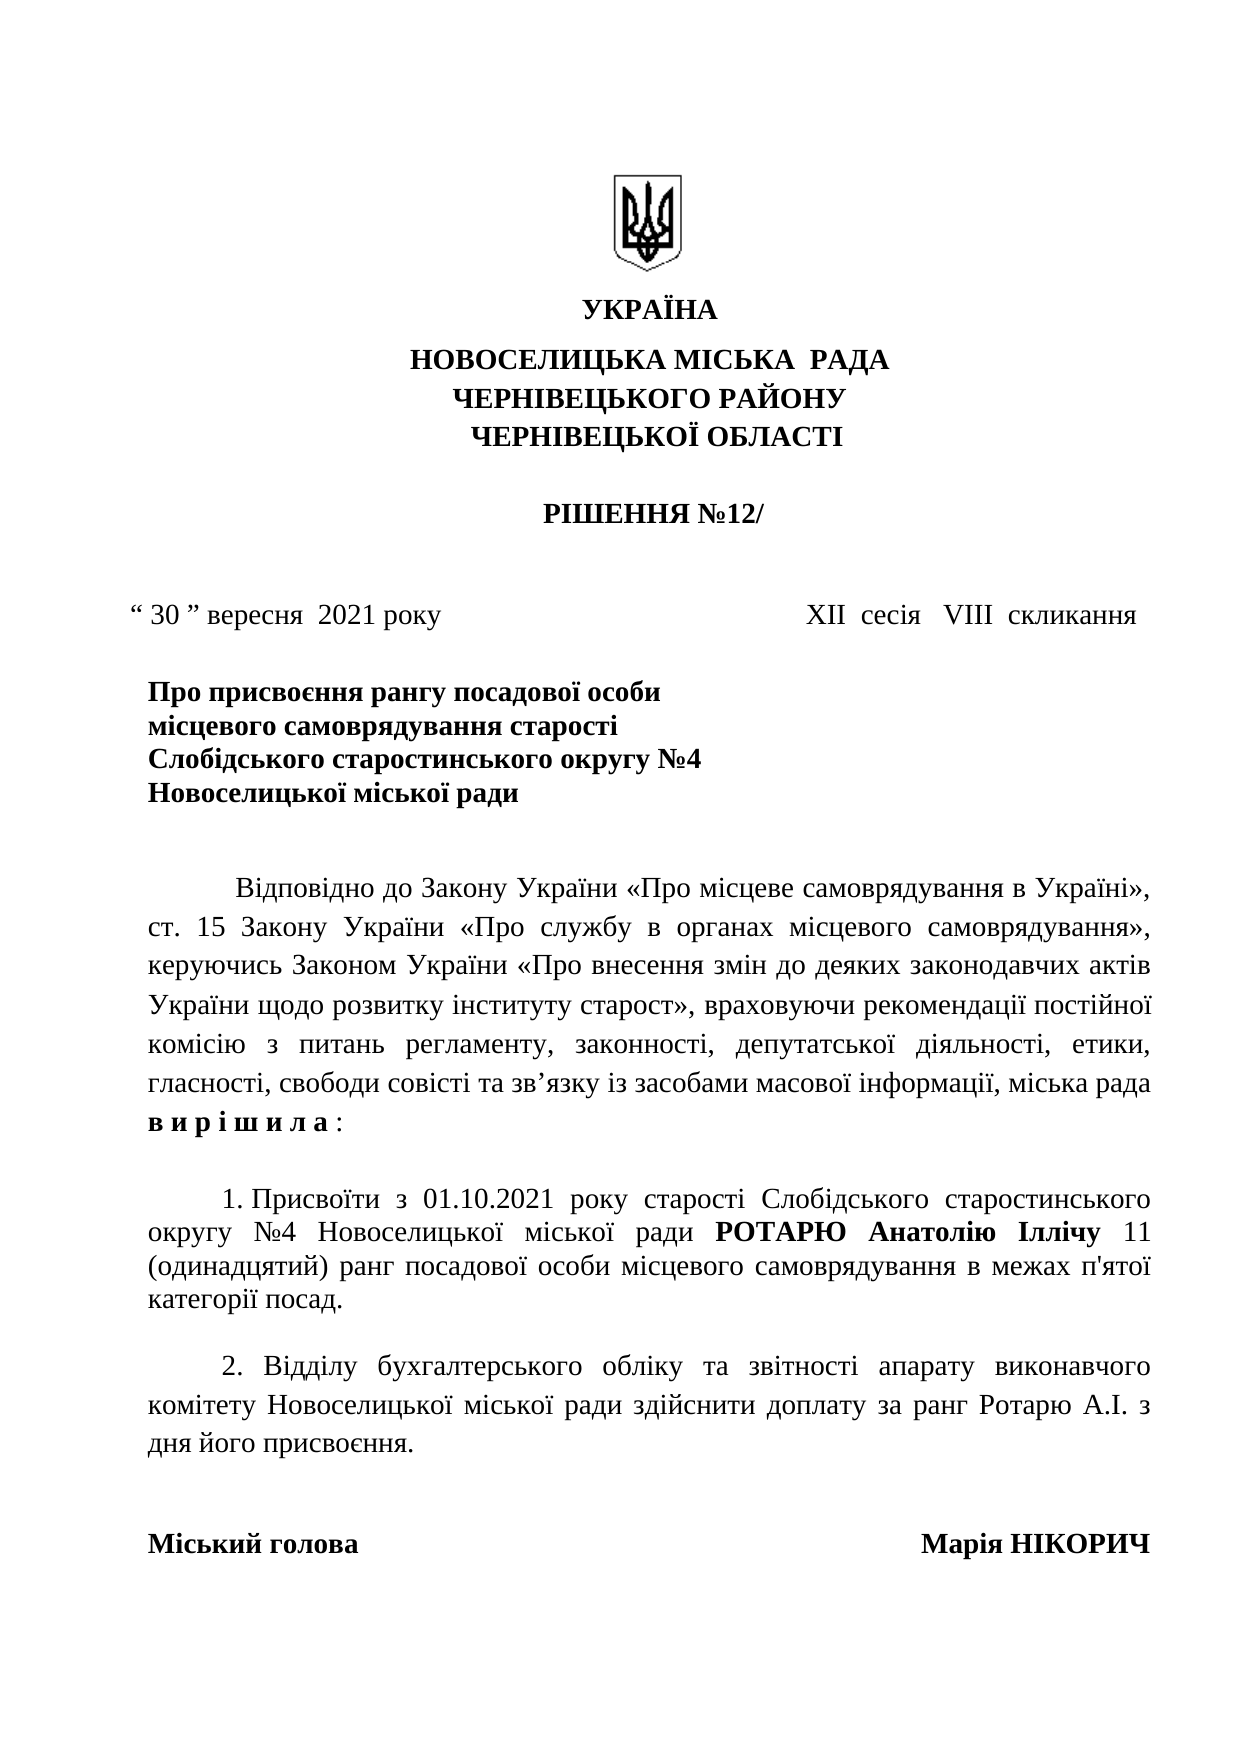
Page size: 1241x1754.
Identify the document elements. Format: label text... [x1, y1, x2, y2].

text Міський голова Марія НІКОРИЧ [148, 1526, 1152, 1559]
text РІШЕННЯ №12/ [148, 496, 1152, 530]
text НОВОСЕЛИЦЬКА МІСЬКА РАДА [148, 342, 1152, 376]
text Новоселицької міської ради [148, 775, 1152, 808]
text Слобідського старостинського округу №4 [148, 741, 1152, 775]
text ЧЕРНІВЕЦЬКОЇ ОБЛАСТІ [148, 419, 1152, 453]
table_header “ 30 ” вересня 2021 року [119, 597, 499, 674]
text Відповідно до Закону України «Про місцеве самоврядування в Україні», ст. 15 Закону України «Про службу в органах місцевого самоврядування», керуючись Законом України «Про внесення змін до деяких законодавчих актів України щодо розвитку інституту старост», враховуючи рекомендації постійної комісію з питань регламенту, законності, депутатської діяльності, етики, гласності, свободи совісті та зв’язку із засобами масової інформації, міська рада в и р і ш и л а : [148, 870, 1152, 1137]
table_header ХІІ сесія VIII скликання [499, 597, 1181, 674]
text 2. Відділу бухгалтерського обліку та звітності апарату виконавчого комітету Новоселицької міської ради здійснити доплату за ранг Ротарю А.І. з дня його присвоєння. [148, 1348, 1152, 1459]
text Про присвоєння рангу посадової особи [148, 674, 1152, 708]
text місцевого самоврядування старості [148, 708, 1152, 741]
list Присвоїти з 01.10.2021 року старості Слобідського старостинського округу №4 Новоселицької міської ради РОТАРЮ Анатолію Іллічу 11 (одинадцятий) ранг посадової особи місцевого самоврядування в межах п'ятої категорії посад. [148, 1181, 1152, 1315]
text ЧЕРНІВЕЦЬКОГО РАЙОНУ [148, 381, 1152, 414]
text УКРАЇНА [148, 292, 1152, 326]
